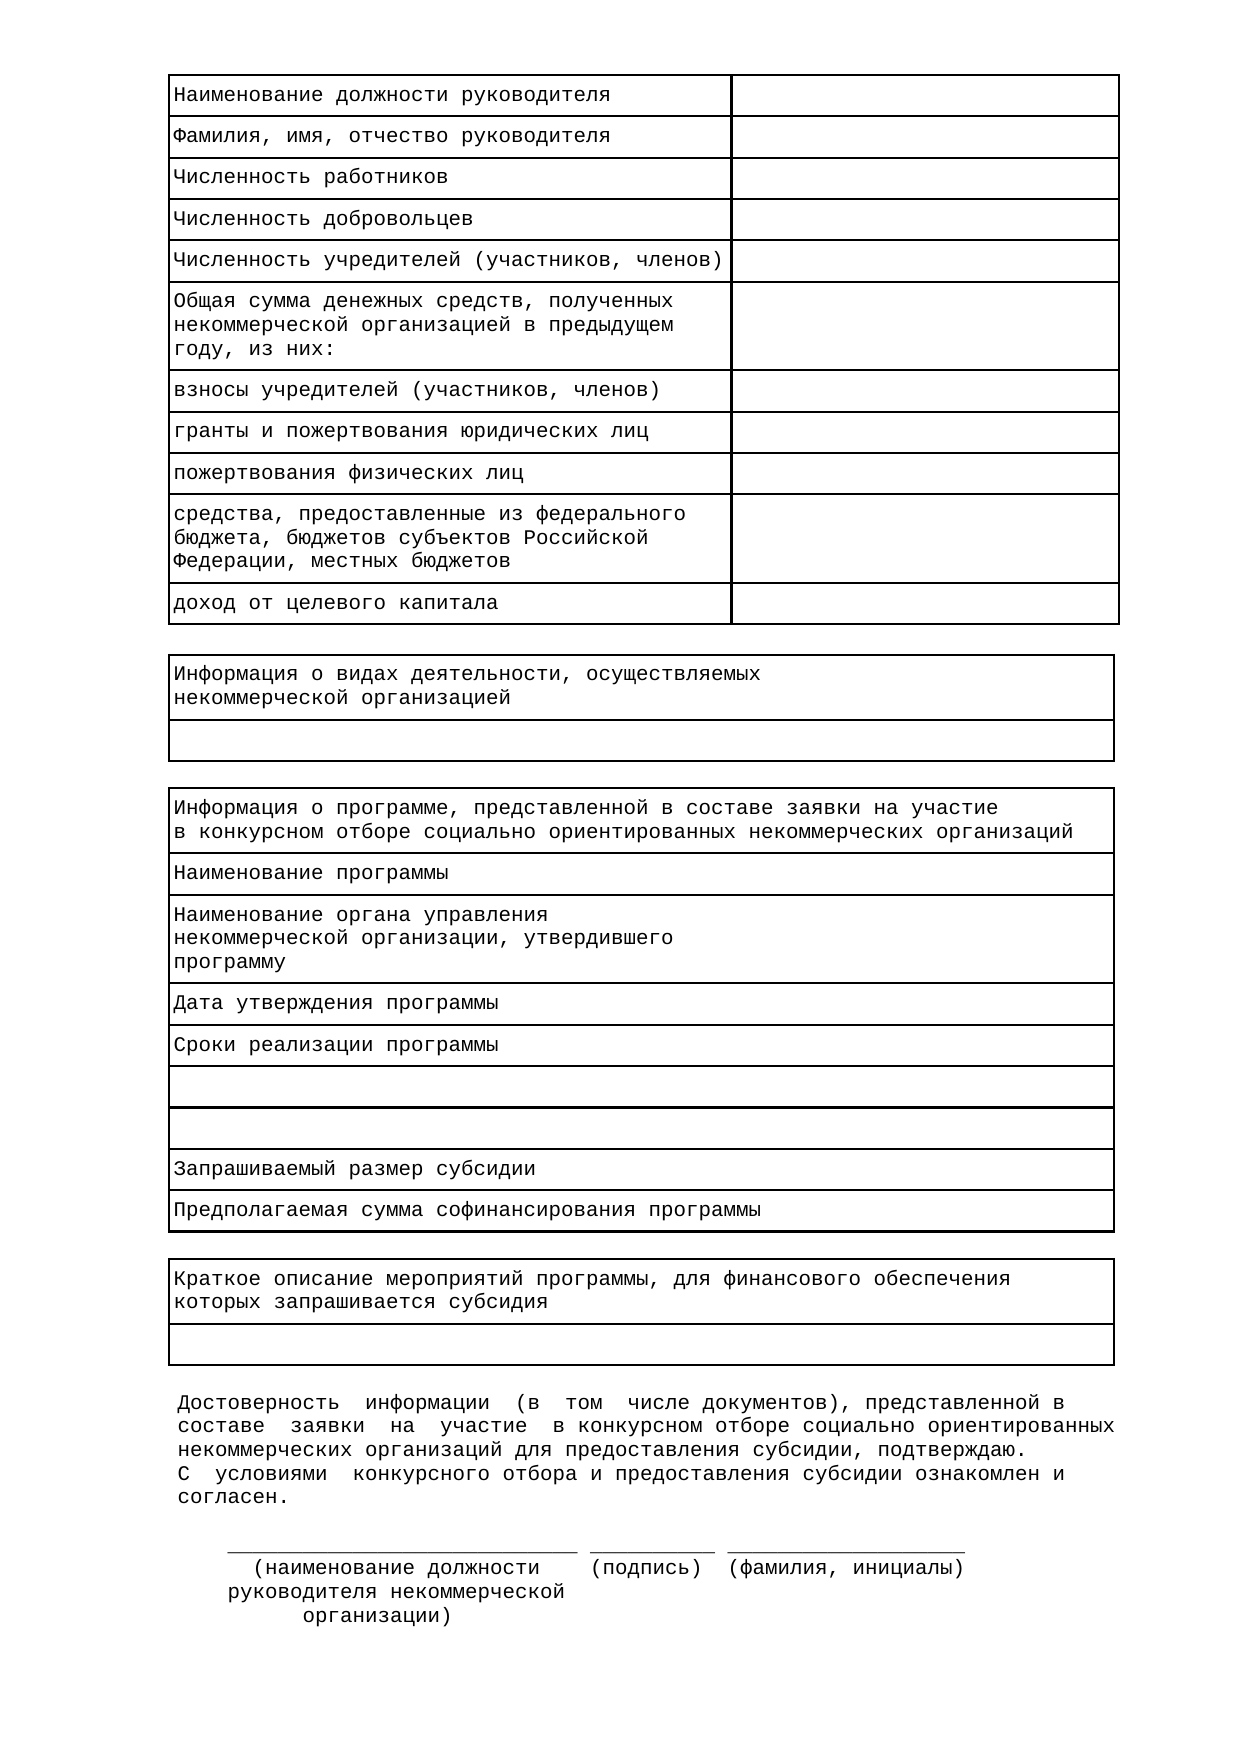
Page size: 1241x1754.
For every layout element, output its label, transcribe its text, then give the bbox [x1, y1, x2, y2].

table_cell [733, 200, 1118, 239]
text организации) [177, 1604, 1152, 1628]
table_cell Сроки реализации программы [170, 1026, 1113, 1065]
table_cell Численность добровольцев [170, 200, 730, 239]
table_cell [170, 1109, 1113, 1148]
table_cell [170, 721, 1113, 760]
text составе заявки на участие в конкурсном отборе социально ориентированных [177, 1415, 1152, 1439]
table_cell Дата утверждения программы [170, 984, 1113, 1024]
table_cell [733, 76, 1118, 115]
table_cell [733, 159, 1118, 198]
table_header Информация о видах деятельности, осуществляемых некоммерческой организацией [170, 656, 1113, 718]
table_cell доход от целевого капитала [170, 584, 730, 623]
table_cell Наименование органа управления некоммерческой организации, утвердившего программу [170, 896, 1113, 982]
table_cell [733, 495, 1118, 582]
table_cell взносы учредителей (участников, членов) [170, 371, 730, 411]
table_cell [733, 454, 1118, 493]
table_cell Численность работников [170, 159, 730, 198]
table_header Краткое описание мероприятий программы, для финансового обеспечения которых запрашивается субсидия [170, 1260, 1113, 1323]
table_cell [733, 283, 1118, 369]
table_cell Численность учредителей (участников, членов) [170, 241, 730, 281]
text С условиями конкурсного отбора и предоставления субсидии ознакомлен и [177, 1463, 1152, 1486]
table_cell [733, 241, 1118, 281]
table_cell [733, 371, 1118, 411]
table_cell гранты и пожертвования юридических лиц [170, 413, 730, 452]
table_cell Предполагаемая сумма софинансирования программы [170, 1191, 1113, 1230]
table_cell Общая сумма денежных средств, полученных некоммерческой организацией в предыдущем году, из них: [170, 283, 730, 369]
table_cell [733, 117, 1118, 157]
text некоммерческих организаций для предоставления субсидии, подтверждаю. [177, 1439, 1152, 1463]
table_cell средства, предоставленные из федерального бюджета, бюджетов субъектов Российской Федерации, местных бюджетов [170, 495, 730, 582]
table_cell [733, 584, 1118, 623]
table_cell [170, 1325, 1113, 1364]
table_header Информация о программе, представленной в составе заявки на участие в конкурсном отборе социально ориентированных некоммерческих организаций [170, 789, 1113, 852]
text ____________________________ __________ ___________________ [177, 1534, 1152, 1557]
table_cell пожертвования физических лиц [170, 454, 730, 493]
table_cell [170, 1067, 1113, 1106]
text (наименование должности (подпись) (фамилия, инициалы) [177, 1557, 1152, 1581]
table_cell Наименование программы [170, 854, 1113, 894]
table_cell Наименование должности руководителя [170, 76, 730, 115]
text Достоверность информации (в том числе документов), представленной в [177, 1392, 1152, 1415]
text согласен. [177, 1486, 1152, 1510]
text руководителя некоммерческой [177, 1581, 1152, 1604]
table_cell [733, 413, 1118, 452]
table_cell Запрашиваемый размер субсидии [170, 1150, 1113, 1189]
table_cell Фамилия, имя, отчество руководителя [170, 117, 730, 157]
